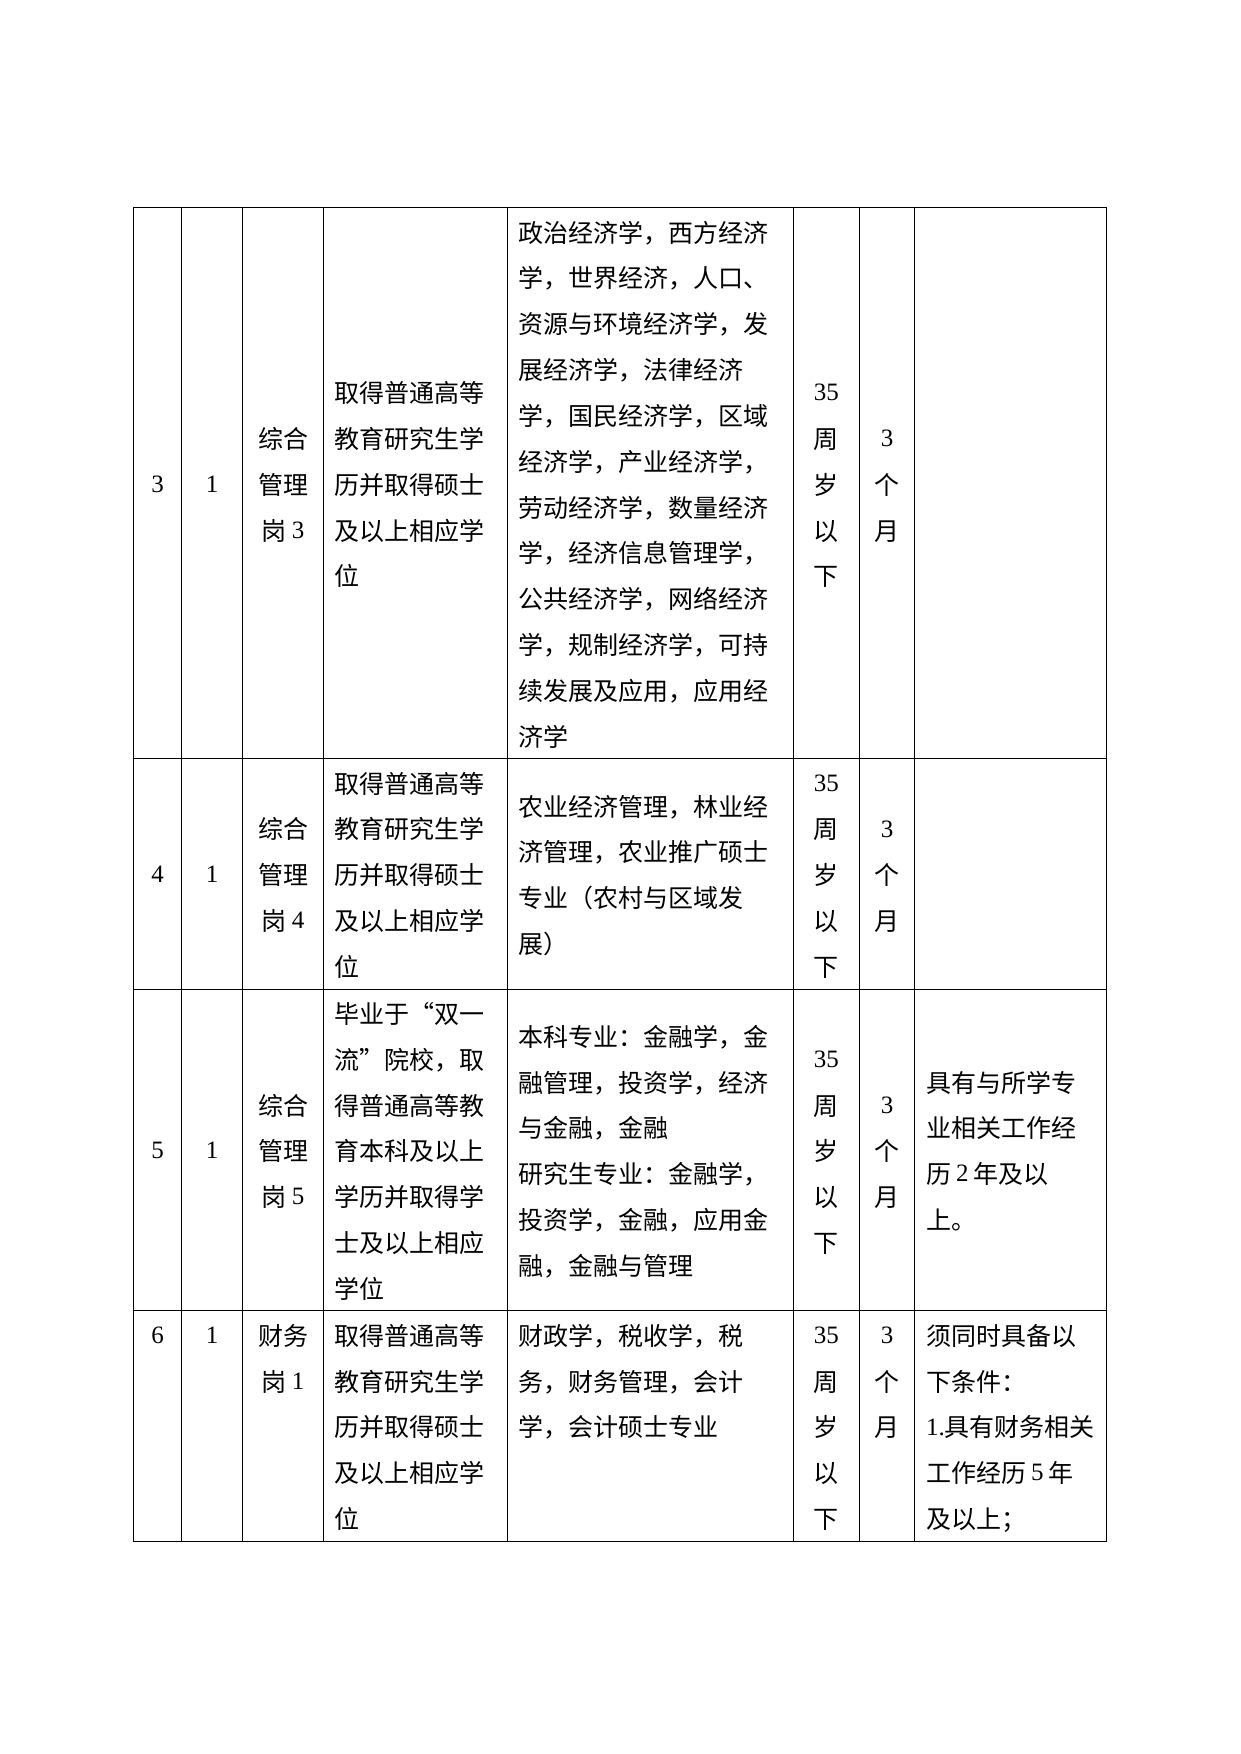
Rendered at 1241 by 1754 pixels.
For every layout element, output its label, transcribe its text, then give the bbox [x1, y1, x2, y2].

table_cell 1 [182, 759, 242, 988]
table_cell 综合管理岗3 [243, 208, 323, 758]
table_cell 政治经济学，西方经济学，世界经济，人口、资源与环境经济学，发展经济学，法律经济学，国民经济学，区域经济学，产业经济学，劳动经济学，数量经济学，经济信息管理学，公共经济学，网络经济学，规制经济学，可持续发展及应用，应用经济学 [508, 208, 793, 758]
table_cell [324, 1311, 507, 1541]
table_cell 3个月 [860, 208, 914, 758]
table_cell 3 [134, 208, 181, 758]
table_cell 6 [134, 1311, 181, 1541]
table_cell 综合管理岗5 [243, 990, 323, 1310]
table_cell 35周岁以下 [794, 208, 859, 758]
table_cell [508, 1311, 793, 1541]
table_cell 综合管理岗4 [243, 759, 323, 988]
table_cell 具有与所学专业相关工作经历2年及以上。 [915, 990, 1106, 1310]
table_cell 1 [182, 990, 242, 1310]
table_cell [915, 759, 1106, 988]
table_cell 4 [134, 759, 181, 988]
table_cell [915, 208, 1106, 758]
table_cell 3个月 [860, 759, 914, 988]
table_cell 农业经济管理，林业经济管理，农业推广硕士专业（农村与区域发展） [508, 759, 793, 988]
table_cell 毕业于“双一流”院校，取得普通高等教育本科及以上学历并取得学士及以上相应学位 [324, 990, 507, 1310]
table_cell 35周岁以下 [794, 759, 859, 988]
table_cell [915, 1311, 1106, 1541]
table_cell 35周岁以下 [794, 1311, 859, 1541]
table_cell 3个月 [860, 990, 914, 1310]
table_cell 1 [182, 208, 242, 758]
table_cell 取得普通高等教育研究生学历并取得硕士及以上相应学位 [324, 759, 507, 988]
table_cell 取得普通高等教育研究生学历并取得硕士及以上相应学位 [324, 208, 507, 758]
table_cell 1 [182, 1311, 242, 1541]
table_cell 3个月 [860, 1311, 914, 1541]
table_cell 5 [134, 990, 181, 1310]
table_cell 本科专业：金融学，金融管理，投资学，经济与金融，金融 研究生专业：金融学，投资学，金融，应用金融，金融与管理 [508, 990, 793, 1310]
table_cell 财务岗1 [243, 1311, 323, 1541]
table_cell 35周岁以下 [794, 990, 859, 1310]
